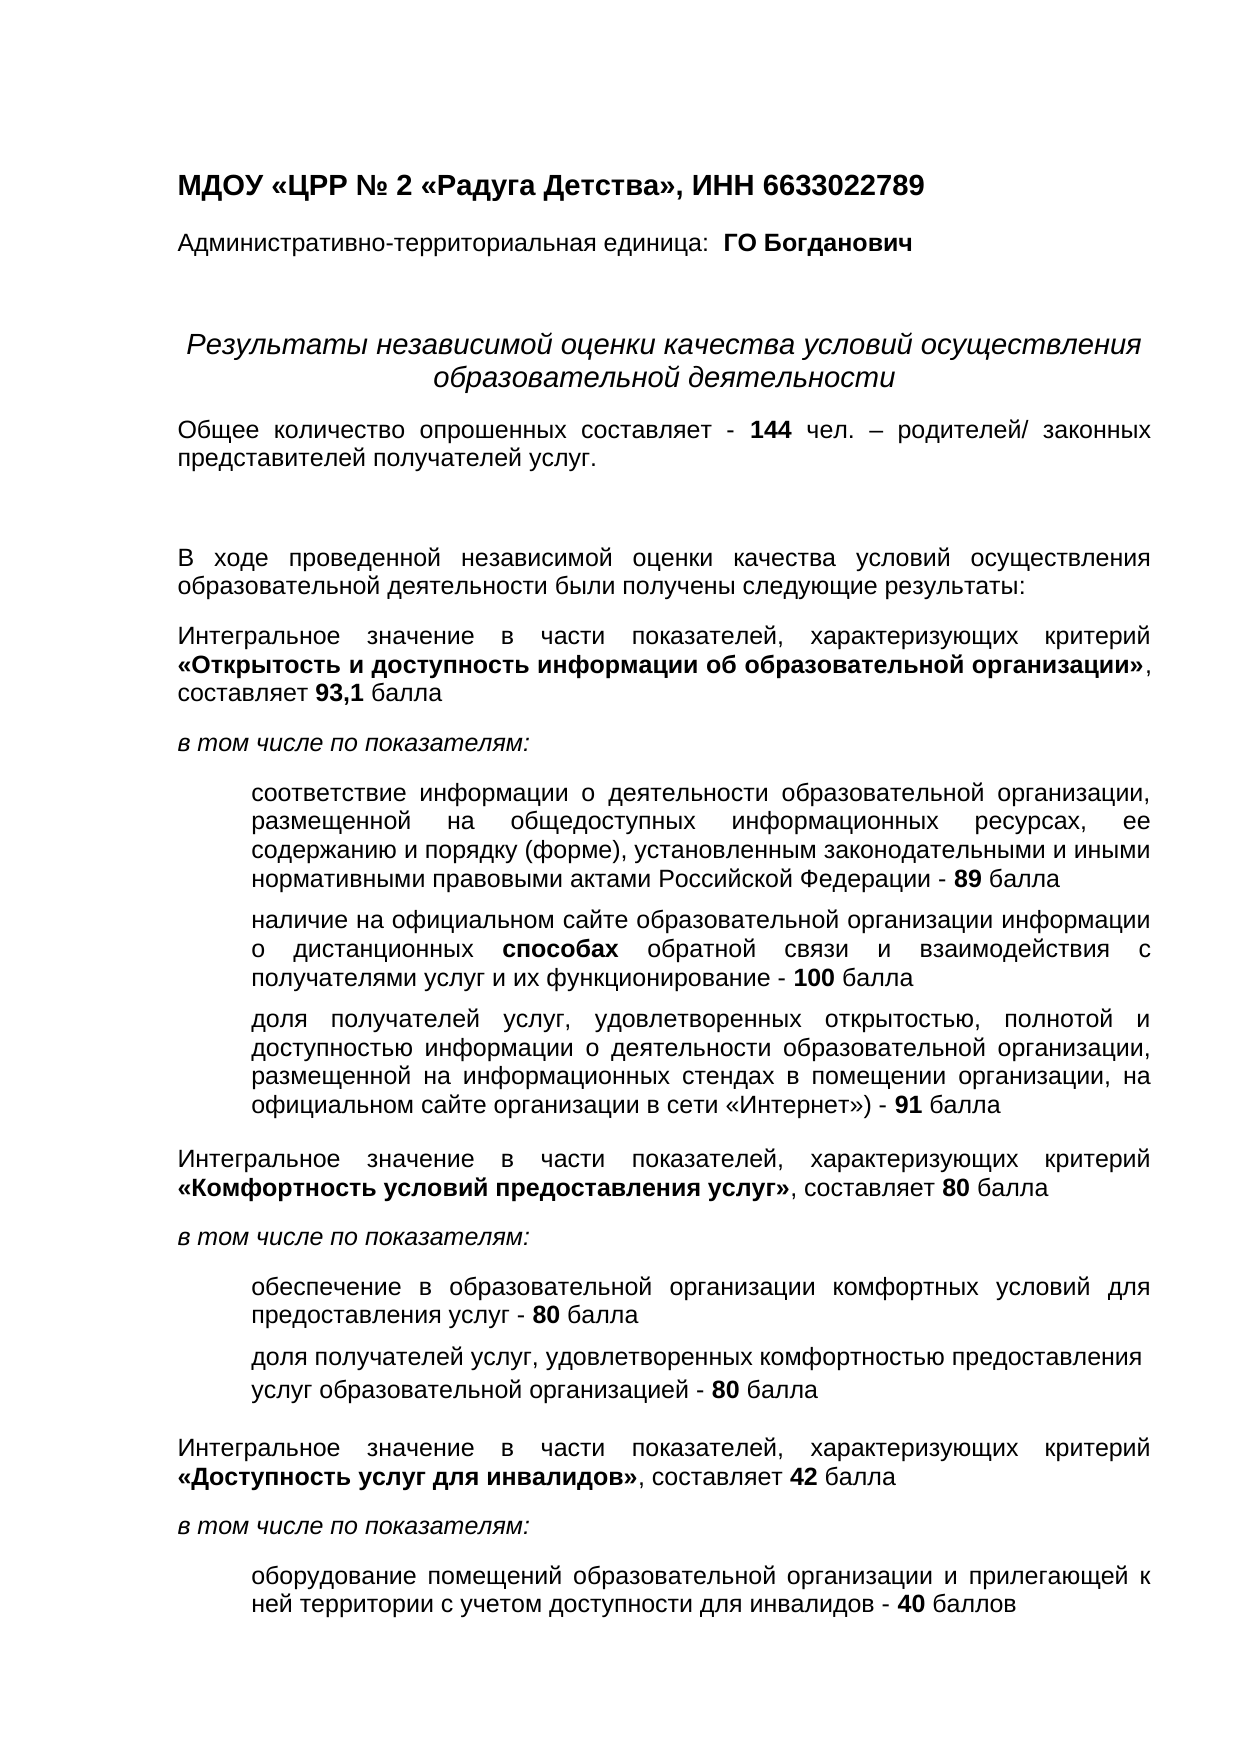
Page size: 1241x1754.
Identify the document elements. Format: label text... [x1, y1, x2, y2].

text в том числе по показателям: [177, 1222, 1152, 1251]
text оборудование помещений образовательной организации и прилегающей к ней территории с учетом доступности для инвалидов - 40 баллов [251, 1561, 1152, 1618]
text соответствие информации о деятельности образовательной организации, размещенной на общедоступных информационных ресурсах, ее содержанию и порядку (форме), установленным законодательными и иными нормативными правовыми актами Российской Федерации - 89 балла [251, 777, 1152, 892]
text в том числе по показателям: [177, 728, 1152, 757]
text доля получателей услуг, удовлетворенных комфортностью предоставления услуг образовательной организацией - 80 балла [251, 1342, 1152, 1403]
text Результаты независимой оценки качества условий осуществления образовательной деятельности [177, 327, 1152, 394]
text в том числе по показателям: [177, 1511, 1152, 1540]
text Интегральное значение в части показателей, характеризующих критерий «Комфортность условий предоставления услуг», составляет 80 балла [177, 1144, 1152, 1201]
text Интегральное значение в части показателей, характеризующих критерий «Доступность услуг для инвалидов», составляет 42 балла [177, 1433, 1152, 1490]
text обеспечение в образовательной организации комфортных условий для предоставления услуг - 80 балла [251, 1272, 1152, 1329]
text Административно-территориальная единица: ГО Богданович [177, 227, 1152, 256]
text Общее количество опрошенных составляет - 144 чел. – родителей/ законных представителей получателей услуг. [177, 414, 1152, 472]
subtitle МДОУ «ЦРР № 2 «Радуга Детства», ИНН 6633022789 [177, 168, 1152, 202]
text Интегральное значение в части показателей, характеризующих критерий «Открытость и доступность информации об образовательной организации», составляет 93,1 балла [177, 621, 1152, 707]
text наличие на официальном сайте образовательной организации информации о дистанционных способах обратной связи и взаимодействия с получателями услуг и их функционирование - 100 балла [251, 905, 1152, 991]
text доля получателей услуг, удовлетворенных открытостью, полнотой и доступностью информации о деятельности образовательной организации, размещенной на информационных стендах в помещении организации, на официальном сайте организации в сети «Интернет») - 91 балла [251, 1004, 1152, 1119]
text В ходе проведенной независимой оценки качества условий осуществления образовательной деятельности были получены следующие результаты: [177, 542, 1152, 600]
